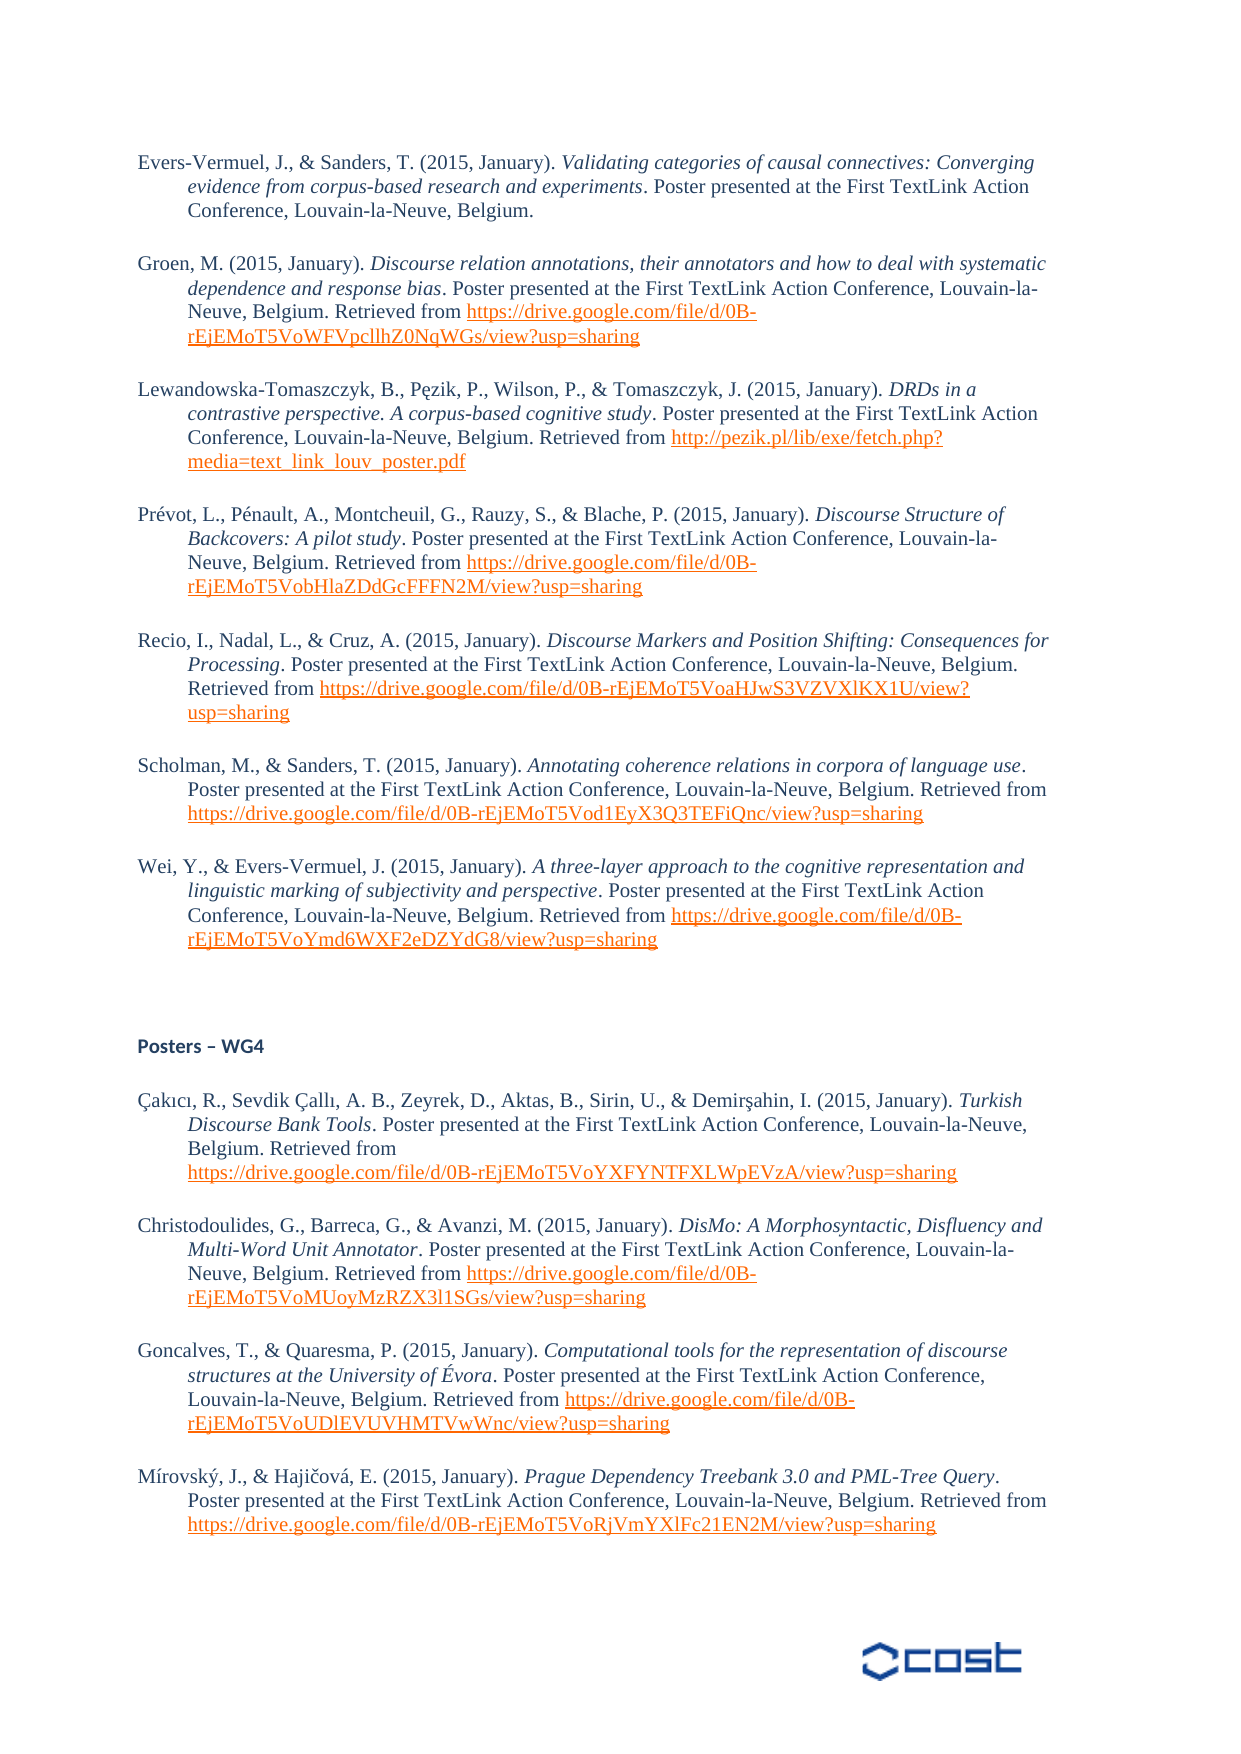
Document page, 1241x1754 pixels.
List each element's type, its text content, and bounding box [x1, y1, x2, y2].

text Goncalves, T., & Quaresma, P. (2015, January). Computational tools for the representation of discourse structures at the University of Évora. Poster presented at the First TextLink Action Conference, Louvain-la-Neuve, Belgium. Retrieved from https://drive.google.com/file/d/0B-rEjEMoT5VoUDlEVUVHMTVwWnc/view?usp=sharing [137, 1338, 1053, 1435]
text Groen, M. (2015, January). Discourse relation annotations, their annotators and how to deal with systematic dependence and response bias. Poster presented at the First TextLink Action Conference, Louvain-la-Neuve, Belgium. Retrieved from https://drive.google.com/file/d/0B-rEjEMoT5VoWFVpcllhZ0NqWGs/view?usp=sharing [137, 251, 1053, 348]
text Mírovský, J., & Hajičová, E. (2015, January). Prague Dependency Treebank 3.0 and PML-Tree Query. Poster presented at the First TextLink Action Conference, Louvain-la-Neuve, Belgium. Retrieved from https://drive.google.com/file/d/0B-rEjEMoT5VoRjVmYXlFc21EN2M/view?usp=sharing [137, 1464, 1053, 1536]
text Wei, Y., & Evers-Vermuel, J. (2015, January). A three-layer approach to the cognitive representation and linguistic marking of subjectivity and perspective. Poster presented at the First TextLink Action Conference, Louvain-la-Neuve, Belgium. Retrieved from https://drive.google.com/file/d/0B-rEjEMoT5VoYmd6WXF2eDZYdG8/view?usp=sharing [137, 854, 1053, 951]
text Lewandowska-Tomaszczyk, B., Pęzik, P., Wilson, P., & Tomaszczyk, J. (2015, January). DRDs in a contrastive perspective. A corpus-based cognitive study. Poster presented at the First TextLink Action Conference, Louvain-la-Neuve, Belgium. Retrieved from http://pezik.pl/lib/exe/fetch.php?media=text_link_louv_poster.pdf [137, 377, 1053, 473]
text Recio, I., Nadal, L., & Cruz, A. (2015, January). Discourse Markers and Position Shifting: Consequences for Processing. Poster presented at the First TextLink Action Conference, Louvain-la-Neuve, Belgium. Retrieved from https://drive.google.com/file/d/0B-rEjEMoT5VoaHJwS3VZVXlKX1U/view?usp=sharing [137, 628, 1053, 724]
text Evers-Vermuel, J., & Sanders, T. (2015, January). Validating categories of causal connectives: Converging evidence from corpus-based research and experiments. Poster presented at the First TextLink Action Conference, Louvain-la-Neuve, Belgium. [137, 150, 1053, 222]
text Scholman, M., & Sanders, T. (2015, January). Annotating coherence relations in corpora of language use. Poster presented at the First TextLink Action Conference, Louvain-la-Neuve, Belgium. Retrieved from https://drive.google.com/file/d/0B-rEjEMoT5Vod1EyX3Q3TEFiQnc/view?usp=sharing [137, 753, 1053, 825]
text Çakıcı, R., Sevdik Çallı, A. B., Zeyrek, D., Aktas, B., Sirin, U., & Demirşahin, I. (2015, January). Turkish Discourse Bank Tools. Poster presented at the First TextLink Action Conference, Louvain-la-Neuve, Belgium. Retrieved from https://drive.google.com/file/d/0B-rEjEMoT5VoYXFYNTFXLWpEVzA/view?usp=sharing [137, 1088, 1053, 1184]
text Posters – WG4 [137, 1033, 1053, 1058]
text Christodoulides, G., Barreca, G., & Avanzi, M. (2015, January). DisMo: A Morphosyntactic, Disfluency and Multi-Word Unit Annotator. Poster presented at the First TextLink Action Conference, Louvain-la-Neuve, Belgium. Retrieved from https://drive.google.com/file/d/0B-rEjEMoT5VoMUoyMzRZX3l1SGs/view?usp=sharing [137, 1213, 1053, 1309]
picture [862, 1642, 1022, 1681]
text Prévot, L., Pénault, A., Montcheuil, G., Rauzy, S., & Blache, P. (2015, January). Discourse Structure of Backcovers: A pilot study. Poster presented at the First TextLink Action Conference, Louvain-la-Neuve, Belgium. Retrieved from https://drive.google.com/file/d/0B-rEjEMoT5VobHlaZDdGcFFFN2M/view?usp=sharing [137, 502, 1053, 598]
